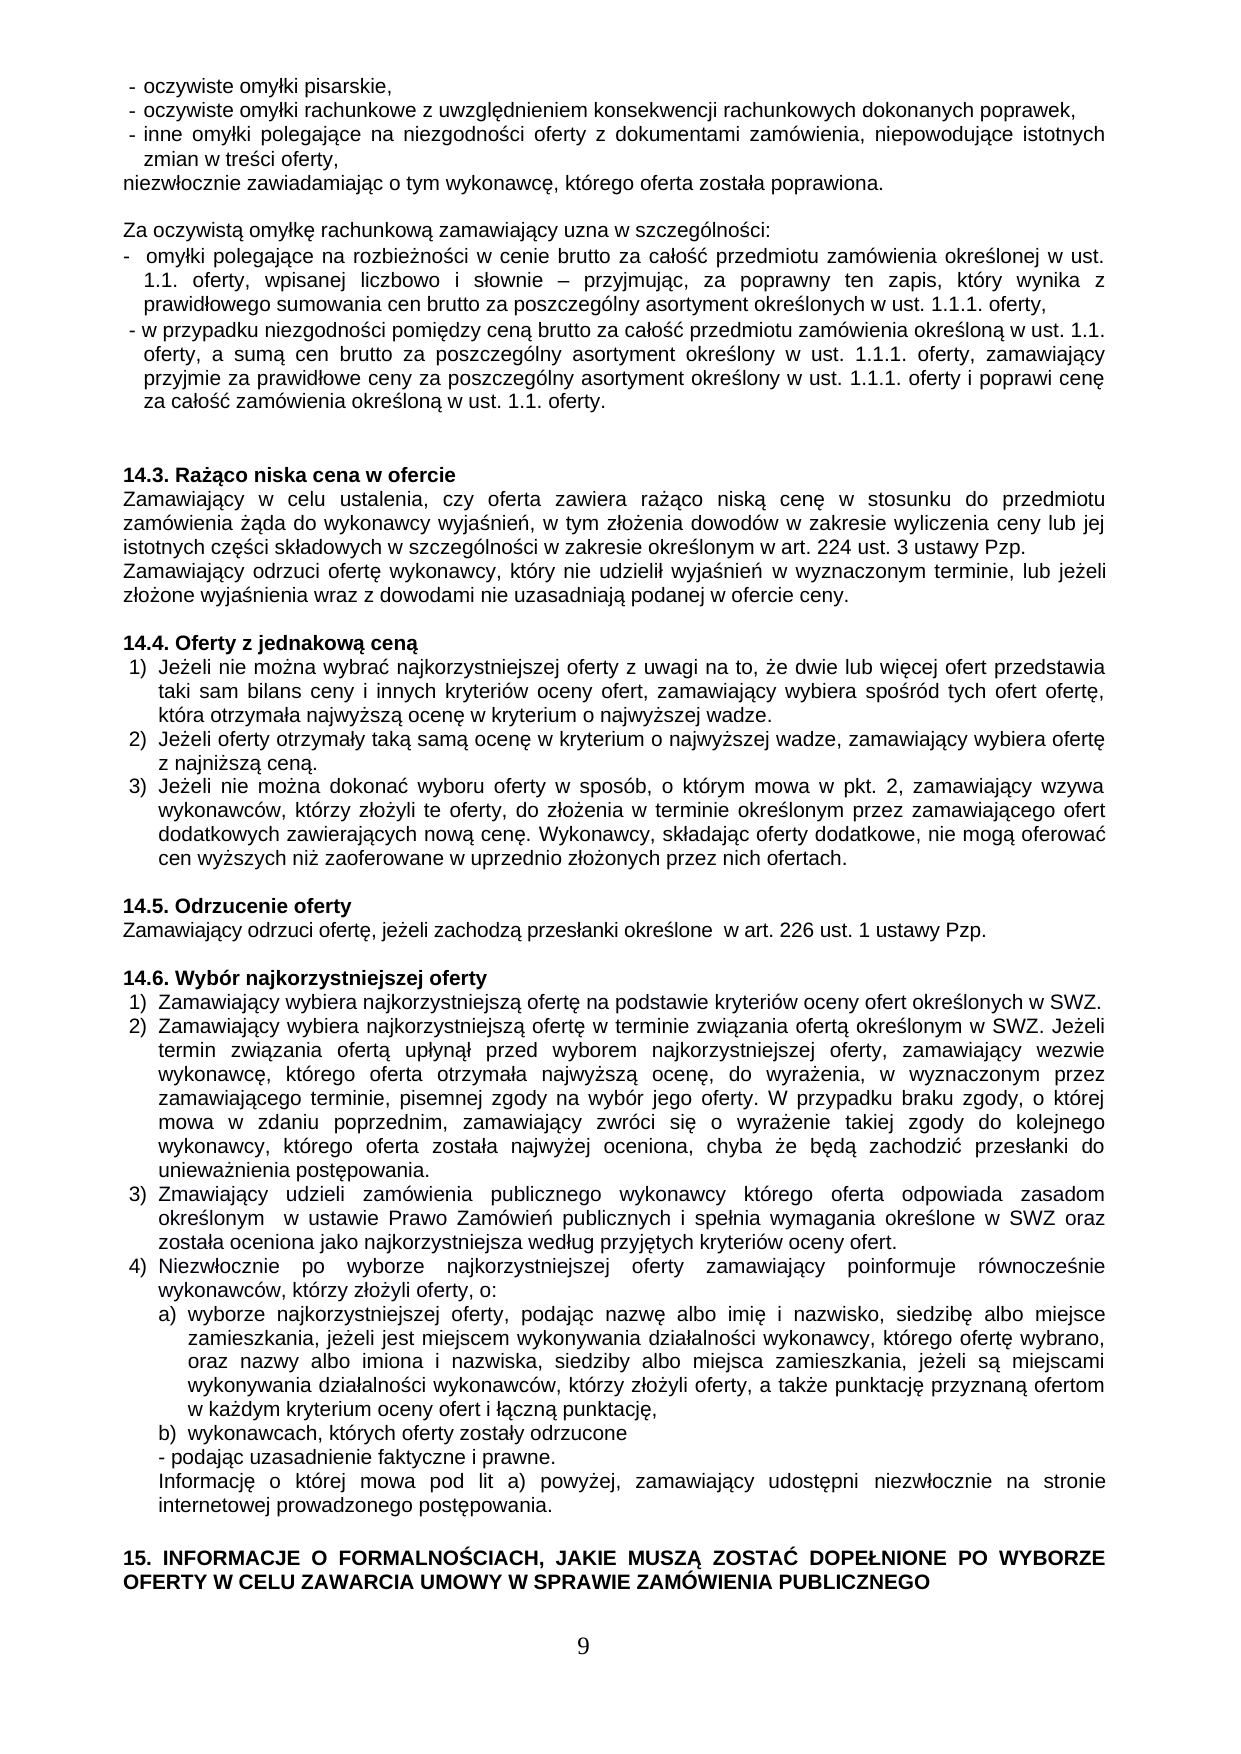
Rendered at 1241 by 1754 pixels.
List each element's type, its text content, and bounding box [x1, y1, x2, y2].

text 15. INFORMACJE O FORMALNOŚCIACH, JAKIE MUSZĄ ZOSTAĆ DOPEŁNIONE PO WYBORZE OFERTY W CELU ZAWARCIA UMOWY W SPRAWIE ZAMÓWIENIA PUBLICZNEGO [123, 1546, 1106, 1594]
text Zamawiający odrzuci ofertę wykonawcy, który nie udzielił wyjaśnień w wyznaczonym terminie, lub jeżeli złożone wyjaśnienia wraz z dowodami nie uzasadniają podanej w ofercie ceny. [123, 559, 1106, 607]
list inne omyłki polegające na niezgodności oferty z dokumentami zamówienia, niepowodujące istotnych zmian w treści oferty, [128, 122, 1106, 170]
list Jeżeli nie można wybrać najkorzystniejszej oferty z uwagi na to, że dwie lub więcej ofert przedstawia taki sam bilans ceny i innych kryteriów oceny ofert, zamawiający wybiera spośród tych ofert ofertę, która otrzymała najwyższą ocenę w kryterium o najwyższej wadze. [128, 654, 1106, 726]
text niezwłocznie zawiadamiając o tym wykonawcę, którego oferta została poprawiona. [123, 170, 1106, 194]
text 14.3. Rażąco niska cena w ofercie [123, 463, 1106, 487]
list wykonawcach, których oferty zostały odrzucone [158, 1421, 1106, 1445]
text - podając uzasadnienie faktyczne i prawne. [158, 1445, 1106, 1469]
list Zamawiający wybiera najkorzystniejszą ofertę na podstawie kryteriów oceny ofert określonych w SWZ. [128, 990, 1106, 1014]
text 14.5. Odrzucenie oferty [123, 894, 1106, 918]
text Zamawiający w celu ustalenia, czy oferta zawiera rażąco niską cenę w stosunku do przedmiotu zamówienia żąda do wykonawcy wyjaśnień, w tym złożenia dowodów w zakresie wyliczenia ceny lub jej istotnych części składowych w szczególności w zakresie określonym w art. 224 ust. 3 ustawy Pzp. [123, 487, 1106, 559]
list Zmawiający udzieli zamówienia publicznego wykonawcy którego oferta odpowiada zasadom określonym w ustawie Prawo Zamówień publicznych i spełnia wymagania określone w SWZ oraz została oceniona jako najkorzystniejsza według przyjętych kryteriów oceny ofert. [128, 1182, 1106, 1253]
list oczywiste omyłki rachunkowe z uwzględnieniem konsekwencji rachunkowych dokonanych poprawek, [128, 98, 1106, 122]
list oczywiste omyłki pisarskie, [128, 74, 1106, 98]
text Zamawiający odrzuci ofertę, jeżeli zachodzą przesłanki określone w art. 226 ust. 1 ustawy Pzp. [123, 918, 1106, 942]
text 14.6. Wybór najkorzystniejszej oferty [123, 966, 1106, 990]
text Informację o której mowa pod lit a) powyżej, zamawiający udostępni niezwłocznie na stronie internetowej prowadzonego postępowania. [158, 1469, 1106, 1517]
list wyborze najkorzystniejszej oferty, podając nazwę albo imię i nazwisko, siedzibę albo miejsce zamieszkania, jeżeli jest miejscem wykonywania działalności wykonawcy, którego ofertę wybrano, oraz nazwy albo imiona i nazwiska, siedziby albo miejsca zamieszkania, jeżeli są miejscami wykonywania działalności wykonawców, którzy złożyli oferty, a także punktację przyznaną ofertom w każdym kryterium oceny ofert i łączną punktację, [158, 1301, 1106, 1421]
text 14.4. Oferty z jednakową ceną [123, 631, 1106, 654]
text - omyłki polegające na rozbieżności w cenie brutto za całość przedmiotu zamówienia określonej w ust. 1.1. oferty, wpisanej liczbowo i słownie – przyjmując, za poprawny ten zapis, który wynika z prawidłowego sumowania cen brutto za poszczególny asortyment określonych w ust. 1.1.1. oferty, [123, 244, 1106, 316]
text - w przypadku niezgodności pomiędzy ceną brutto za całość przedmiotu zamówienia określoną w ust. 1.1. oferty, a sumą cen brutto za poszczególny asortyment określony w ust. 1.1.1. oferty, zamawiający przyjmie za prawidłowe ceny za poszczególny asortyment określony w ust. 1.1.1. oferty i poprawi cenę za całość zamówienia określoną w ust. 1.1. oferty. [123, 317, 1106, 413]
list Jeżeli nie można dokonać wyboru oferty w sposób, o którym mowa w pkt. 2, zamawiający wzywa wykonawców, którzy złożyli te oferty, do złożenia w terminie określonym przez zamawiającego ofert dodatkowych zawierających nową cenę. Wykonawcy, składając oferty dodatkowe, nie mogą oferować cen wyższych niż zaoferowane w uprzednio złożonych przez nich ofertach. [128, 774, 1106, 870]
list Jeżeli oferty otrzymały taką samą ocenę w kryterium o najwyższej wadze, zamawiający wybiera ofertę z najniższą ceną. [128, 726, 1106, 774]
text Za oczywistą omyłkę rachunkową zamawiający uzna w szczególności: [123, 218, 1106, 242]
list Niezwłocznie po wyborze najkorzystniejszej oferty zamawiający poinformuje równocześnie wykonawców, którzy złożyli oferty, o: [128, 1253, 1106, 1301]
list Zamawiający wybiera najkorzystniejszą ofertę w terminie związania ofertą określonym w SWZ. Jeżeli termin związania ofertą upłynął przed wyborem najkorzystniejszej oferty, zamawiający wezwie wykonawcę, którego oferta otrzymała najwyższą ocenę, do wyrażenia, w wyznaczonym przez zamawiającego terminie, pisemnej zgody na wybór jego oferty. W przypadku braku zgody, o której mowa w zdaniu poprzednim, zamawiający zwróci się o wyrażenie takiej zgody do kolejnego wykonawcy, którego oferta została najwyżej oceniona, chyba że będą zachodzić przesłanki do unieważnienia postępowania. [128, 1014, 1106, 1182]
